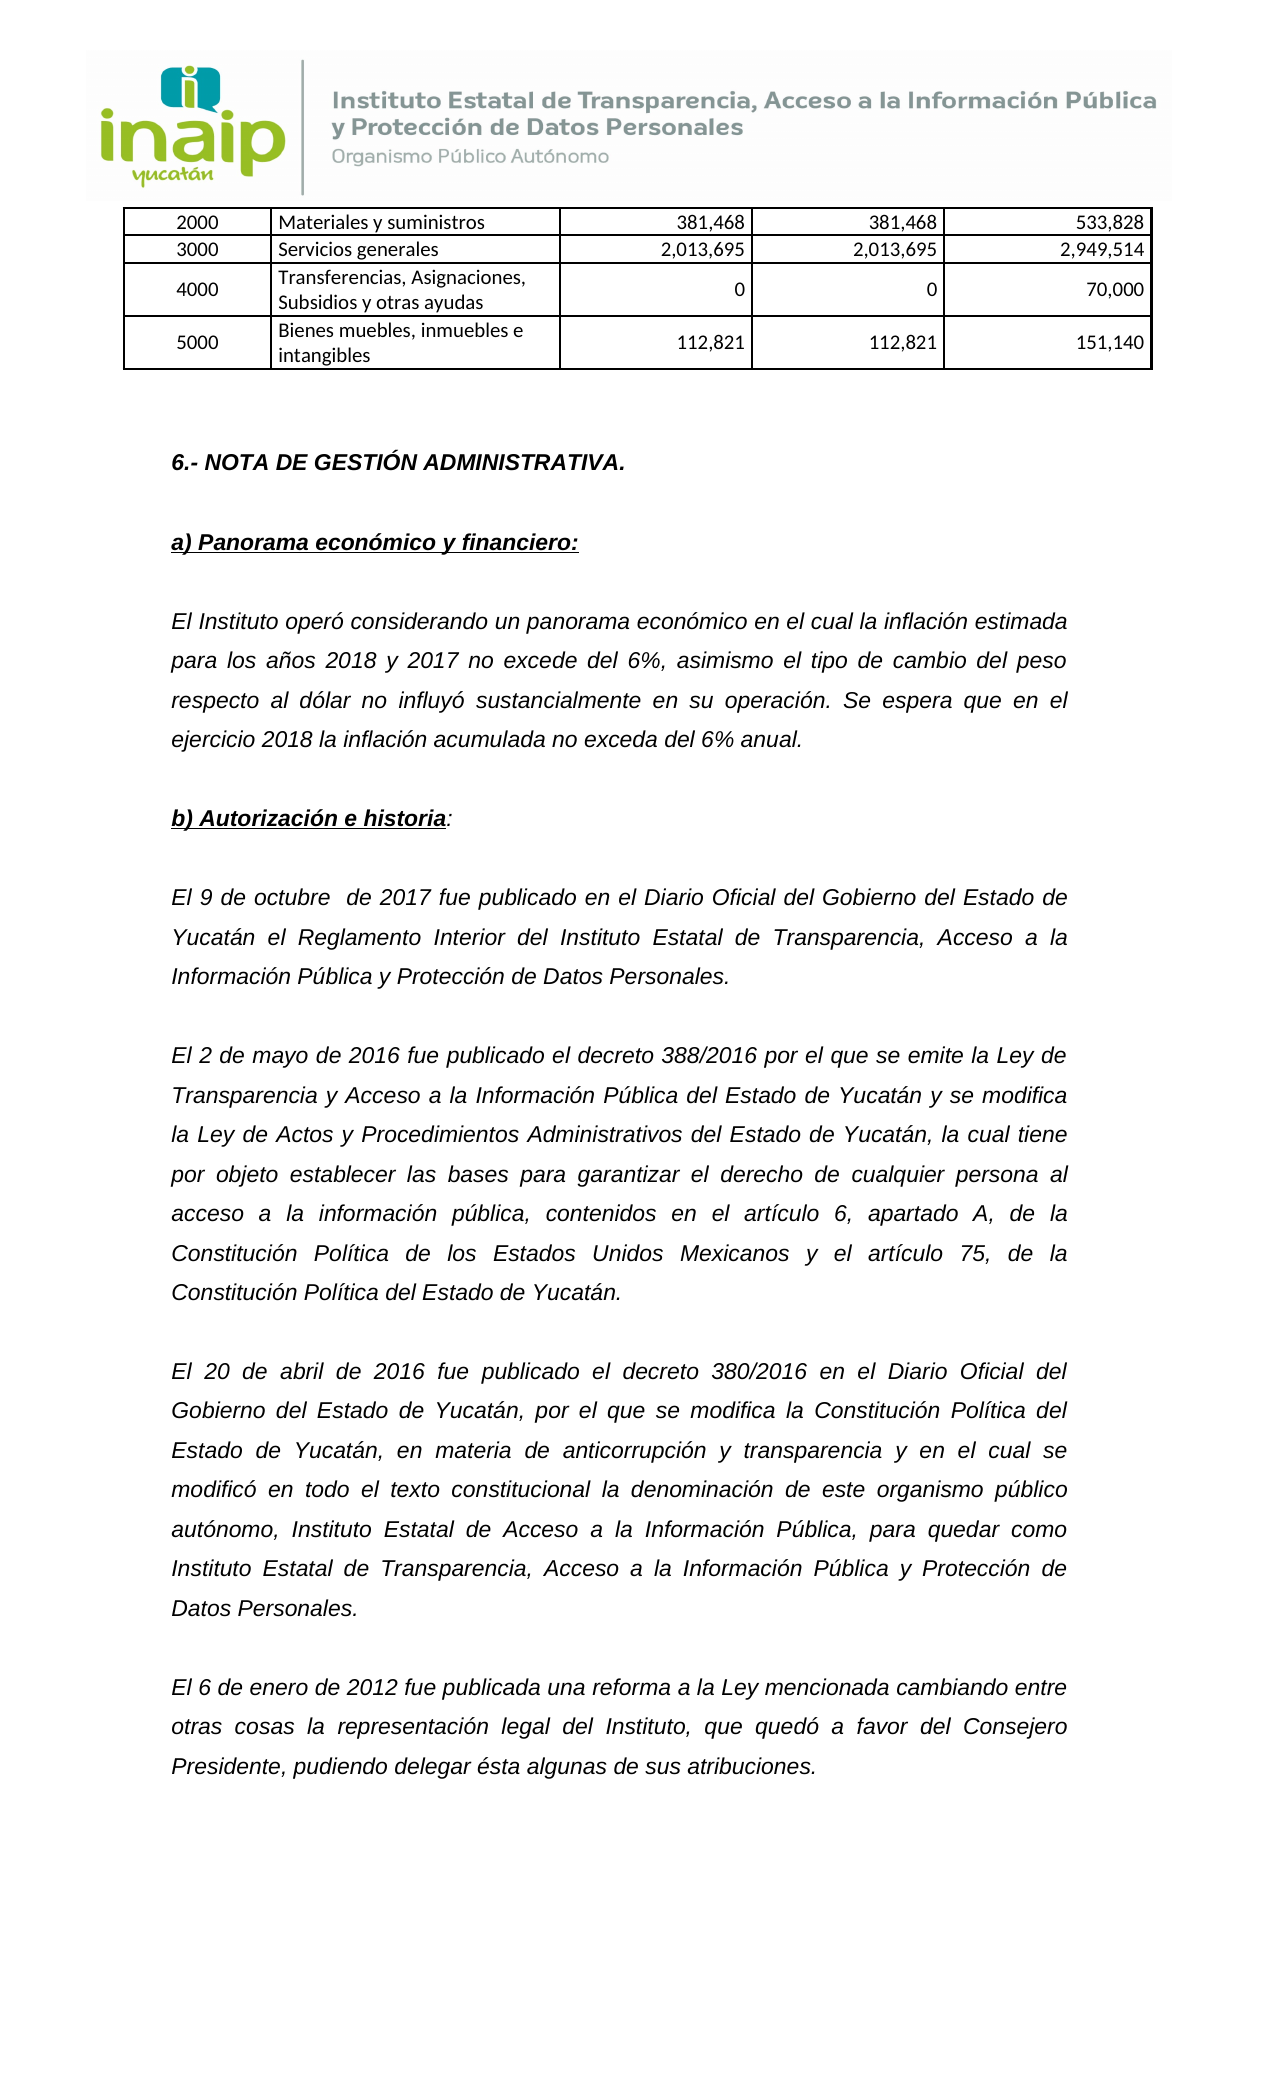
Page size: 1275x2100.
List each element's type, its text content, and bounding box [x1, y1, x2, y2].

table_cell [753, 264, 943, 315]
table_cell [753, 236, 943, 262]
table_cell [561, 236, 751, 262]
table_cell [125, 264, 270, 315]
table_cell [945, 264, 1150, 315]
text b) Autorización e historia: [171, 805, 1068, 832]
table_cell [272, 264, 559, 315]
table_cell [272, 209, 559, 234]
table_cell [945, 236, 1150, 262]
picture [84, 50, 1172, 201]
text El 2 de mayo de 2016 fue publicado el decreto 388/2016 por el que se emite la Ley de Transparencia y Acceso a la Información Pública del Estado de Yucatán y se modifica la Ley de Actos y Procedimientos Administrativos del Estado de Yucatán, la cual tiene por objeto establecer las bases para garantizar el derecho de cualquier persona al acceso a la información pública, contenidos en el artículo 6, apartado A, de la Constitución Política de los Estados Unidos Mexicanos y el artículo 75, de la Constitución Política del Estado de Yucatán. [171, 1042, 1068, 1305]
text a) Panorama económico y financiero: [171, 529, 1068, 555]
text El 6 de enero de 2012 fue publicada una reforma a la Ley mencionada cambiando entre otras cosas la representación legal del Instituto, que quedó a favor del Consejero Presidente, pudiendo delegar ésta algunas de sus atribuciones. [171, 1674, 1068, 1779]
text El Instituto operó considerando un panorama económico en el cual la inflación estimada para los años 2018 y 2017 no excede del 6%, asimismo el tipo de cambio del peso respecto al dólar no influyó sustancialmente en su operación. Se espera que en el ejercicio 2018 la inflación acumulada no exceda del 6% anual. [171, 608, 1068, 753]
text 6.- NOTA DE GESTIÓN ADMINISTRATIVA. [171, 449, 1068, 475]
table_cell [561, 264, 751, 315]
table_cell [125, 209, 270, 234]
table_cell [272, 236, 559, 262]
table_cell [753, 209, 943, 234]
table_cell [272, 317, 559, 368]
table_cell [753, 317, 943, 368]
text El 9 de octubre de 2017 fue publicado en el Diario Oficial del Gobierno del Estado de Yucatán el Reglamento Interior del Instituto Estatal de Transparencia, Acceso a la Información Pública y Protección de Datos Personales. [171, 884, 1068, 989]
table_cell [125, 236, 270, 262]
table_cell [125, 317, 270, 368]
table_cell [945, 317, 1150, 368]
text El 20 de abril de 2016 fue publicado el decreto 380/2016 en el Diario Oficial del Gobierno del Estado de Yucatán, por el que se modifica la Constitución Política del Estado de Yucatán, en materia de anticorrupción y transparencia y en el cual se modificó en todo el texto constitucional la denominación de este organismo público autónomo, Instituto Estatal de Acceso a la Información Pública, para quedar como Instituto Estatal de Transparencia, Acceso a la Información Pública y Protección de Datos Personales. [171, 1358, 1068, 1621]
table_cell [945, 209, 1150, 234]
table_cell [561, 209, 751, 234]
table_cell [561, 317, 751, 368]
